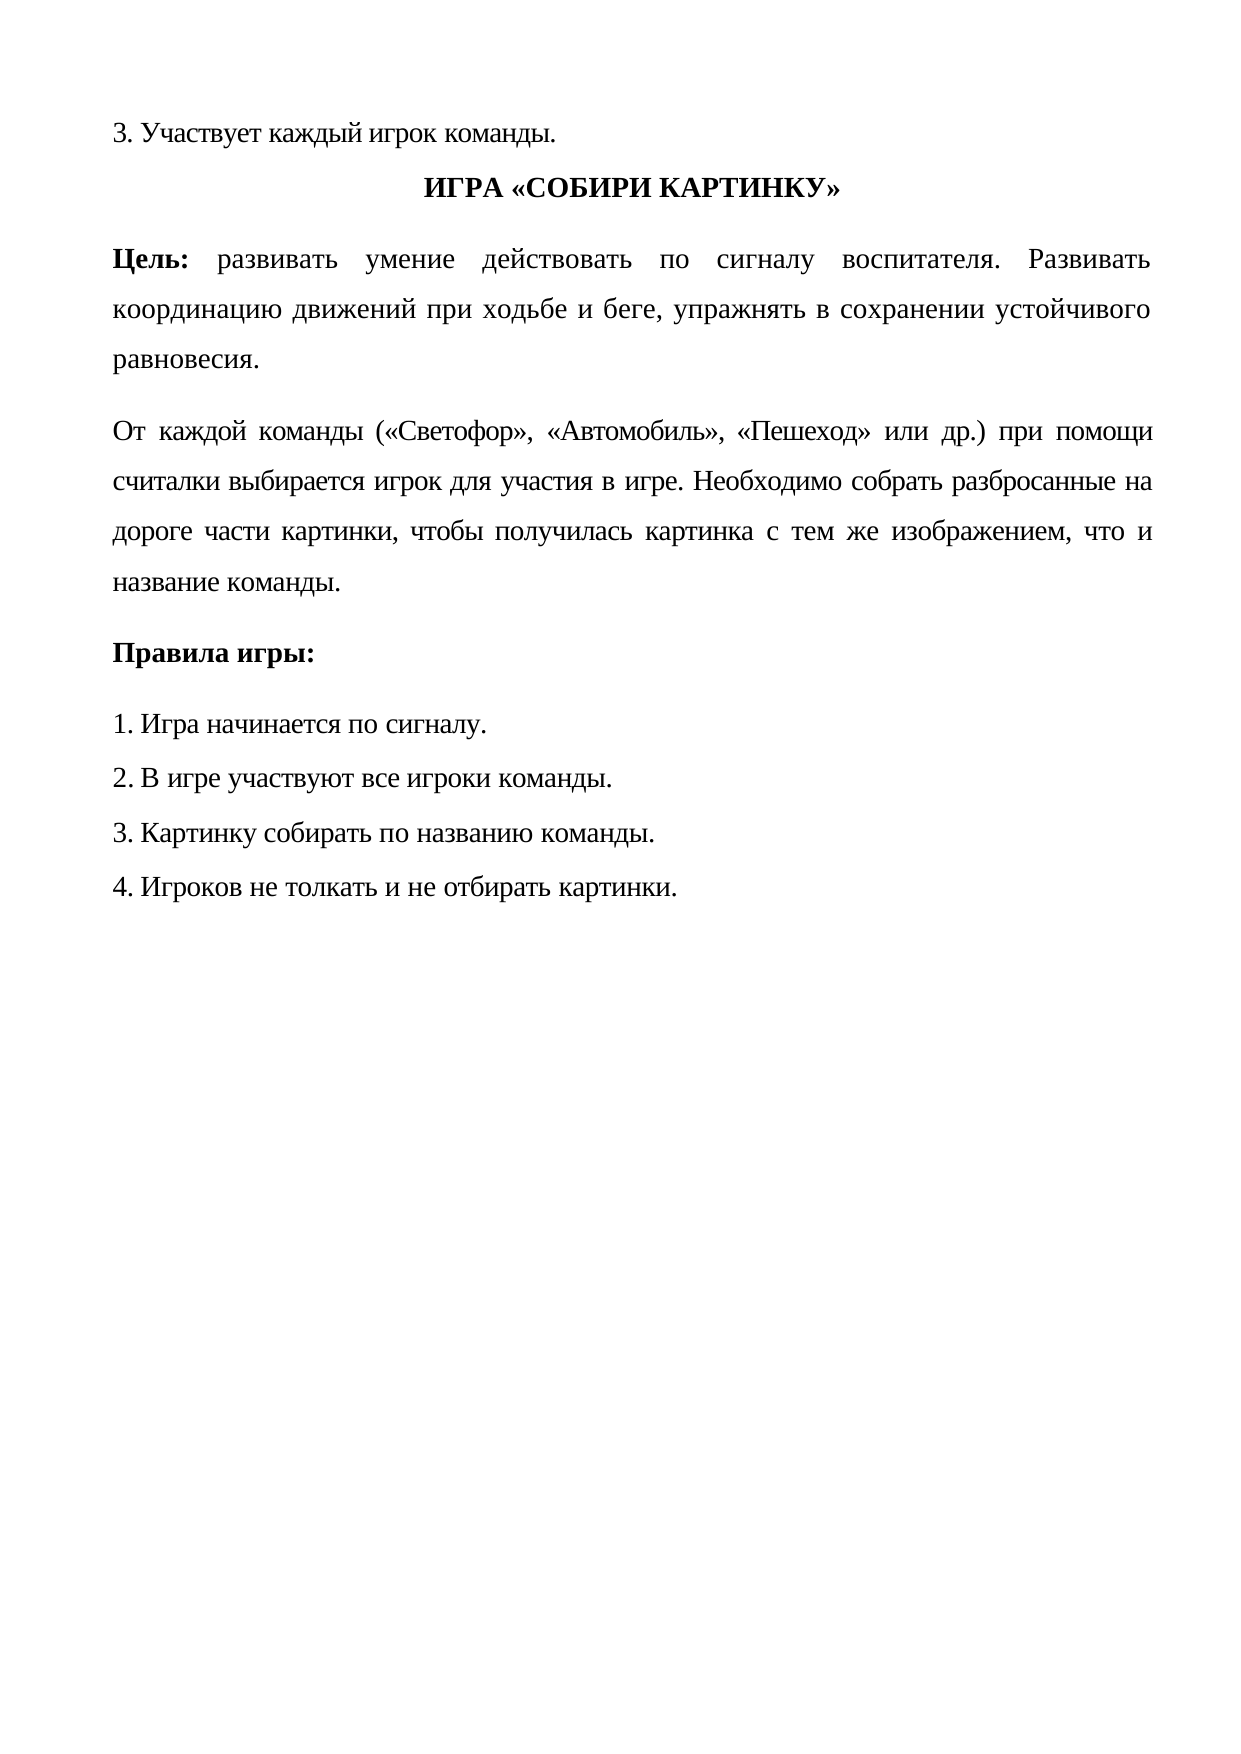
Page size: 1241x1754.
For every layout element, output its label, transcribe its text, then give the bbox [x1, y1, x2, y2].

text ИГРА «СОБИРИ КАРТИНКУ» [213, 170, 1051, 204]
text Цель: развивать умение действовать по сигналу воспитателя. Развивать координацию движений при ходьбе и беге, упражнять в сохранении устойчивого равновесия. [112, 241, 1152, 375]
list Игра начинается по сигналу. [112, 706, 1165, 739]
list Картинку собирать по названию команды. [112, 815, 1165, 848]
text Правила игры: [112, 635, 1165, 669]
list Участвует каждый игрок команды. [112, 115, 1165, 149]
text От каждой команды («Светофор», «Автомобиль», «Пешеход» или др.) при помощи считалки выбирается игрок для участия в игре. Необходимо собрать разбросанные на дороге части картинки, чтобы получилась картинка с тем же изображением, что и название команды. [112, 413, 1153, 597]
list В игре участвуют все игроки команды. [112, 760, 1165, 794]
list Игроков не толкать и не отбирать картинки. [112, 869, 1165, 903]
